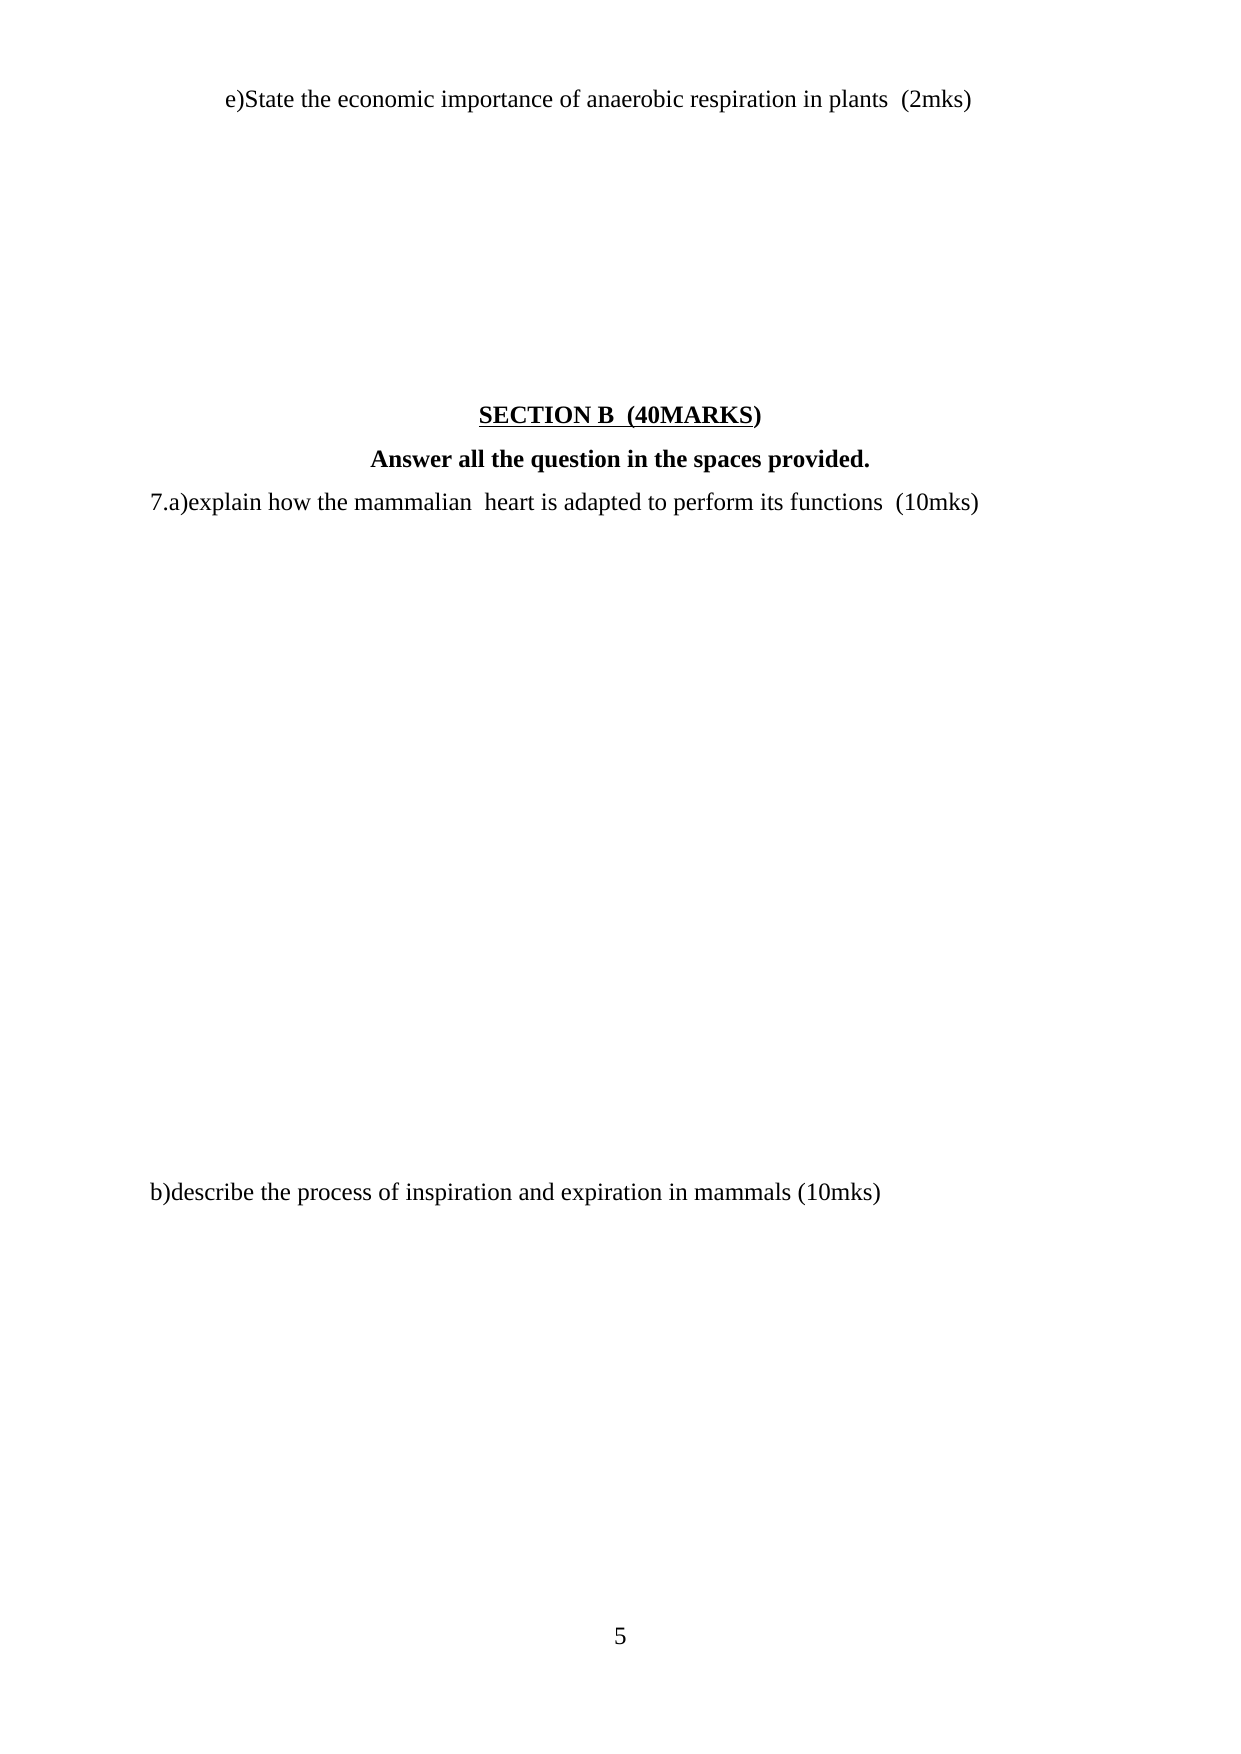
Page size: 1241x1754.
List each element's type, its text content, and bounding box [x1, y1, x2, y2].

text 7.a)explain how the mammalian heart is adapted to perform its functions (10mks) [150, 487, 1090, 516]
text b)describe the process of inspiration and expiration in mammals (10mks) [150, 1177, 1090, 1206]
text SECTION B (40MARKS) [150, 401, 1090, 429]
text e)State the economic importance of anaerobic respiration in plants (2mks) [225, 84, 1090, 113]
text Answer all the question in the spaces provided. [150, 444, 1090, 472]
